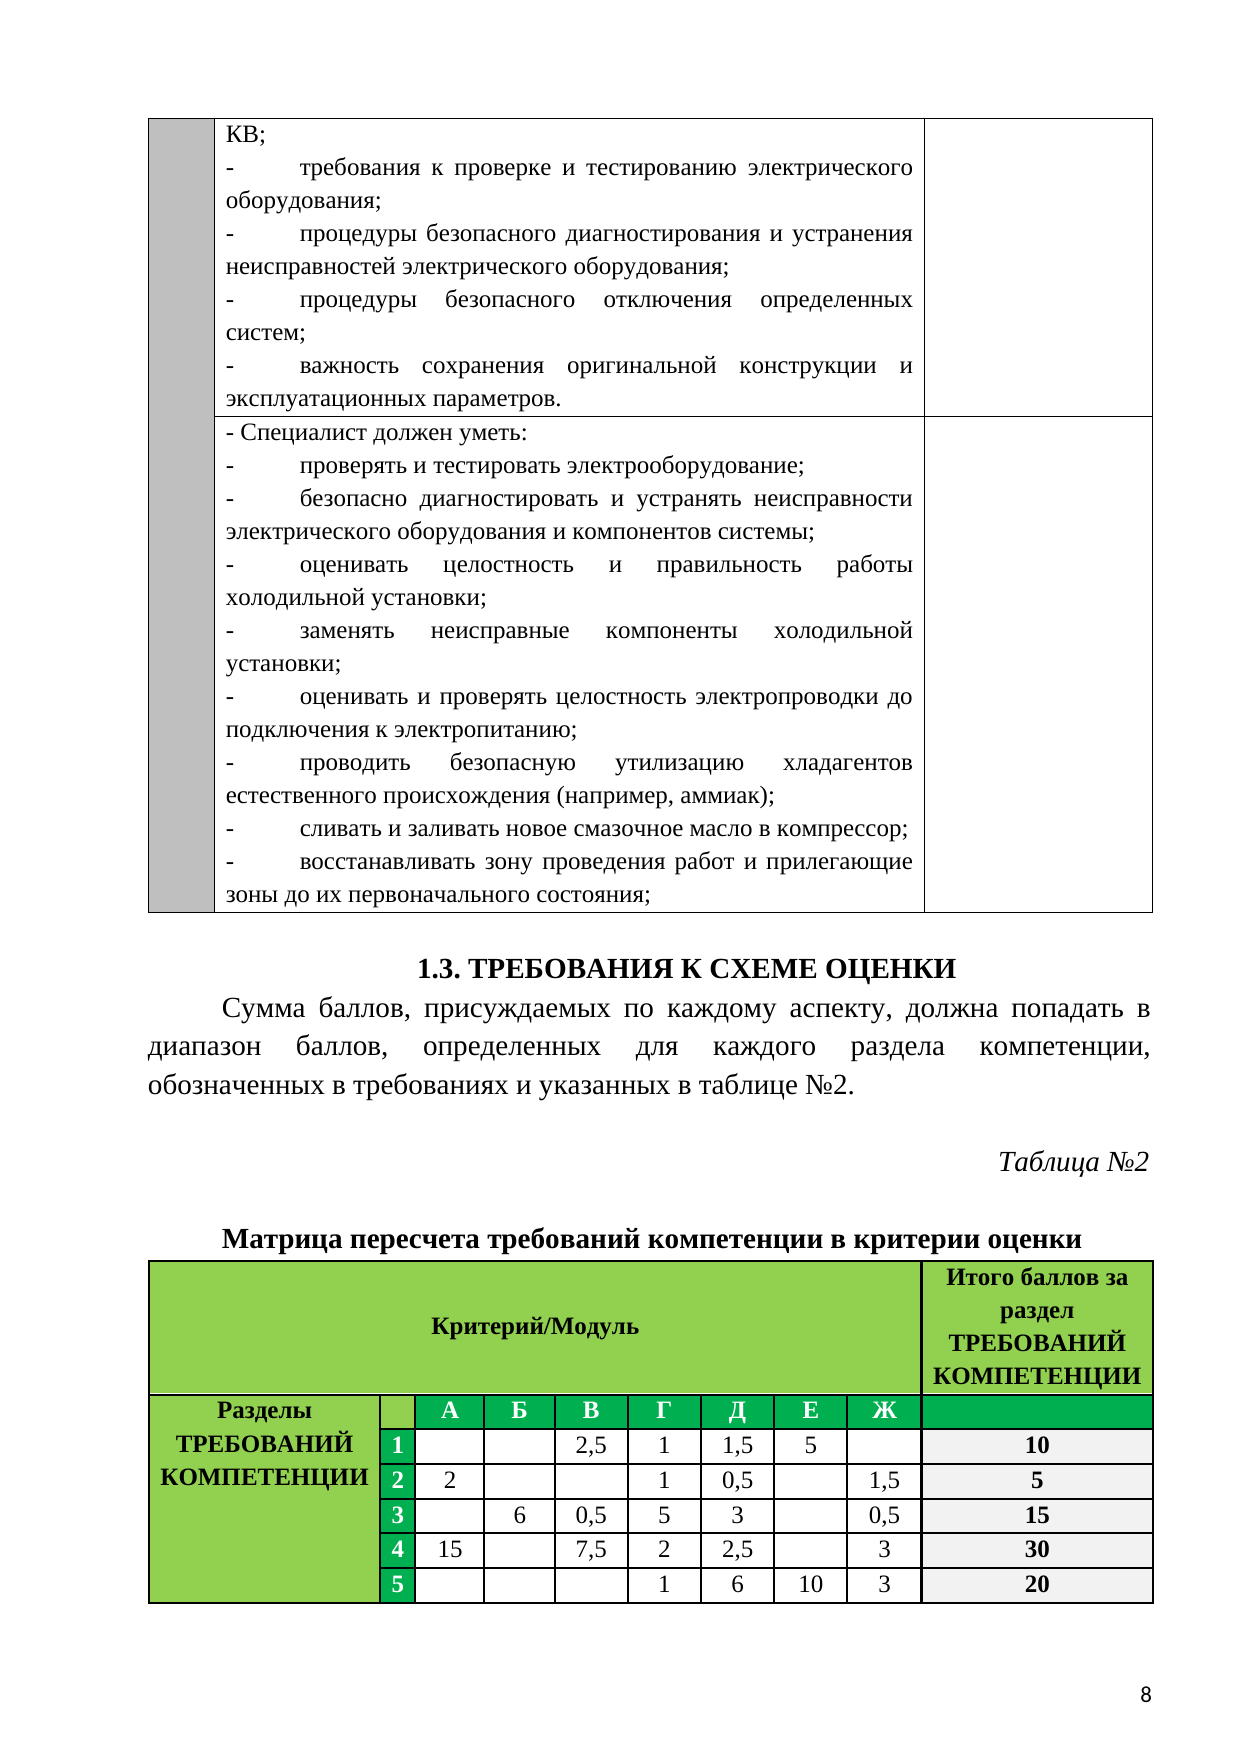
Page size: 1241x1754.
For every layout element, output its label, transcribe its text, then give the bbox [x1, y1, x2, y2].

table_cell [416, 1569, 483, 1602]
table_cell 1 [629, 1430, 700, 1463]
table_cell [775, 1534, 846, 1567]
table_cell [923, 1396, 1152, 1428]
table_cell 2 [629, 1534, 700, 1567]
table_cell [848, 1430, 920, 1463]
table_cell [556, 1465, 627, 1498]
table_cell [416, 1430, 483, 1463]
text Матрица пересчета требований компетенции в критерии оценки [148, 1221, 1152, 1255]
table_cell 1 [629, 1569, 700, 1602]
table_cell [485, 1465, 554, 1498]
text Таблица №2 [148, 1144, 1152, 1178]
table_cell 3 [848, 1534, 920, 1567]
table_cell 1,5 [702, 1430, 773, 1463]
table_cell [416, 1500, 483, 1532]
table_cell 3 [381, 1500, 414, 1532]
table_cell 0,5 [702, 1465, 773, 1498]
table_cell [556, 1569, 627, 1602]
table_cell - Специалист должен уметь: проверять и тестировать электрооборудование; безопасно диагностировать и устранять неисправности электрического оборудования и компонентов системы; оценивать целостность и правильность работы холодильной установки; заменять неисправные компоненты холодильной установки; оценивать и проверять целостность электропроводки до подключения к электропитанию; проводить безопасную утилизацию хладагентов естественного происхождения (например, аммиак); сливать и заливать новое смазочное масло в компрессор; восстанавливать зону проведения работ и прилегающие зоны до их первоначального состояния; [215, 417, 924, 912]
table_cell 6 [702, 1569, 773, 1602]
table_cell [485, 1569, 554, 1602]
table_cell 10 [775, 1569, 846, 1602]
table_header Итого баллов за раздел ТРЕБОВАНИЙ КОМПЕТЕНЦИИ [923, 1262, 1152, 1393]
table_cell A [416, 1396, 483, 1428]
table_cell 2,5 [702, 1534, 773, 1567]
table_cell 5 [775, 1430, 846, 1463]
table_cell 30 [923, 1534, 1152, 1567]
table_cell [775, 1465, 846, 1498]
table_cell Разделы ТРЕБОВАНИЙ КОМПЕТЕНЦИИ [150, 1396, 379, 1602]
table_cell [215, 119, 924, 416]
table_cell [381, 1396, 414, 1428]
table_cell [775, 1500, 846, 1532]
table_cell 0,5 [556, 1500, 627, 1532]
table_cell 1 [629, 1465, 700, 1498]
table_cell 3 [848, 1569, 920, 1602]
table_cell В [556, 1396, 627, 1428]
table_cell 10 [923, 1430, 1152, 1463]
table_cell Д [702, 1396, 773, 1428]
table_cell [925, 417, 1152, 912]
table_cell 6 [485, 1500, 554, 1532]
table_cell 15 [416, 1534, 483, 1567]
table_cell 0,5 [848, 1500, 920, 1532]
table_cell 3 [702, 1500, 773, 1532]
table_cell 5 [923, 1465, 1152, 1498]
table_cell 15 [923, 1500, 1152, 1532]
table_cell 4 [381, 1534, 414, 1567]
table_cell [485, 1534, 554, 1567]
table_cell 2 [416, 1465, 483, 1498]
table_cell [485, 1430, 554, 1463]
table_cell 2,5 [556, 1430, 627, 1463]
table_cell 7,5 [556, 1534, 627, 1567]
table_cell [925, 119, 1152, 416]
table_cell 1,5 [848, 1465, 920, 1498]
table_cell 20 [923, 1569, 1152, 1602]
table_cell Г [629, 1396, 700, 1428]
table_cell 2 [381, 1465, 414, 1498]
text Сумма баллов, присуждаемых по каждому аспекту, должна попадать в диапазон баллов, определенных для каждого раздела компетенции, обозначенных в требованиях и указанных в таблице №2. [148, 990, 1152, 1101]
table_cell Ж [848, 1396, 920, 1428]
text 1.3. ТРЕБОВАНИЯ К СХЕМЕ ОЦЕНКИ [148, 951, 1152, 985]
table_cell 1 [381, 1430, 414, 1463]
table_header Критерий/Модуль [150, 1262, 920, 1393]
table_cell 5 [629, 1500, 700, 1532]
table_cell Е [775, 1396, 846, 1428]
table_cell Б [485, 1396, 554, 1428]
table_cell 5 [381, 1569, 414, 1602]
